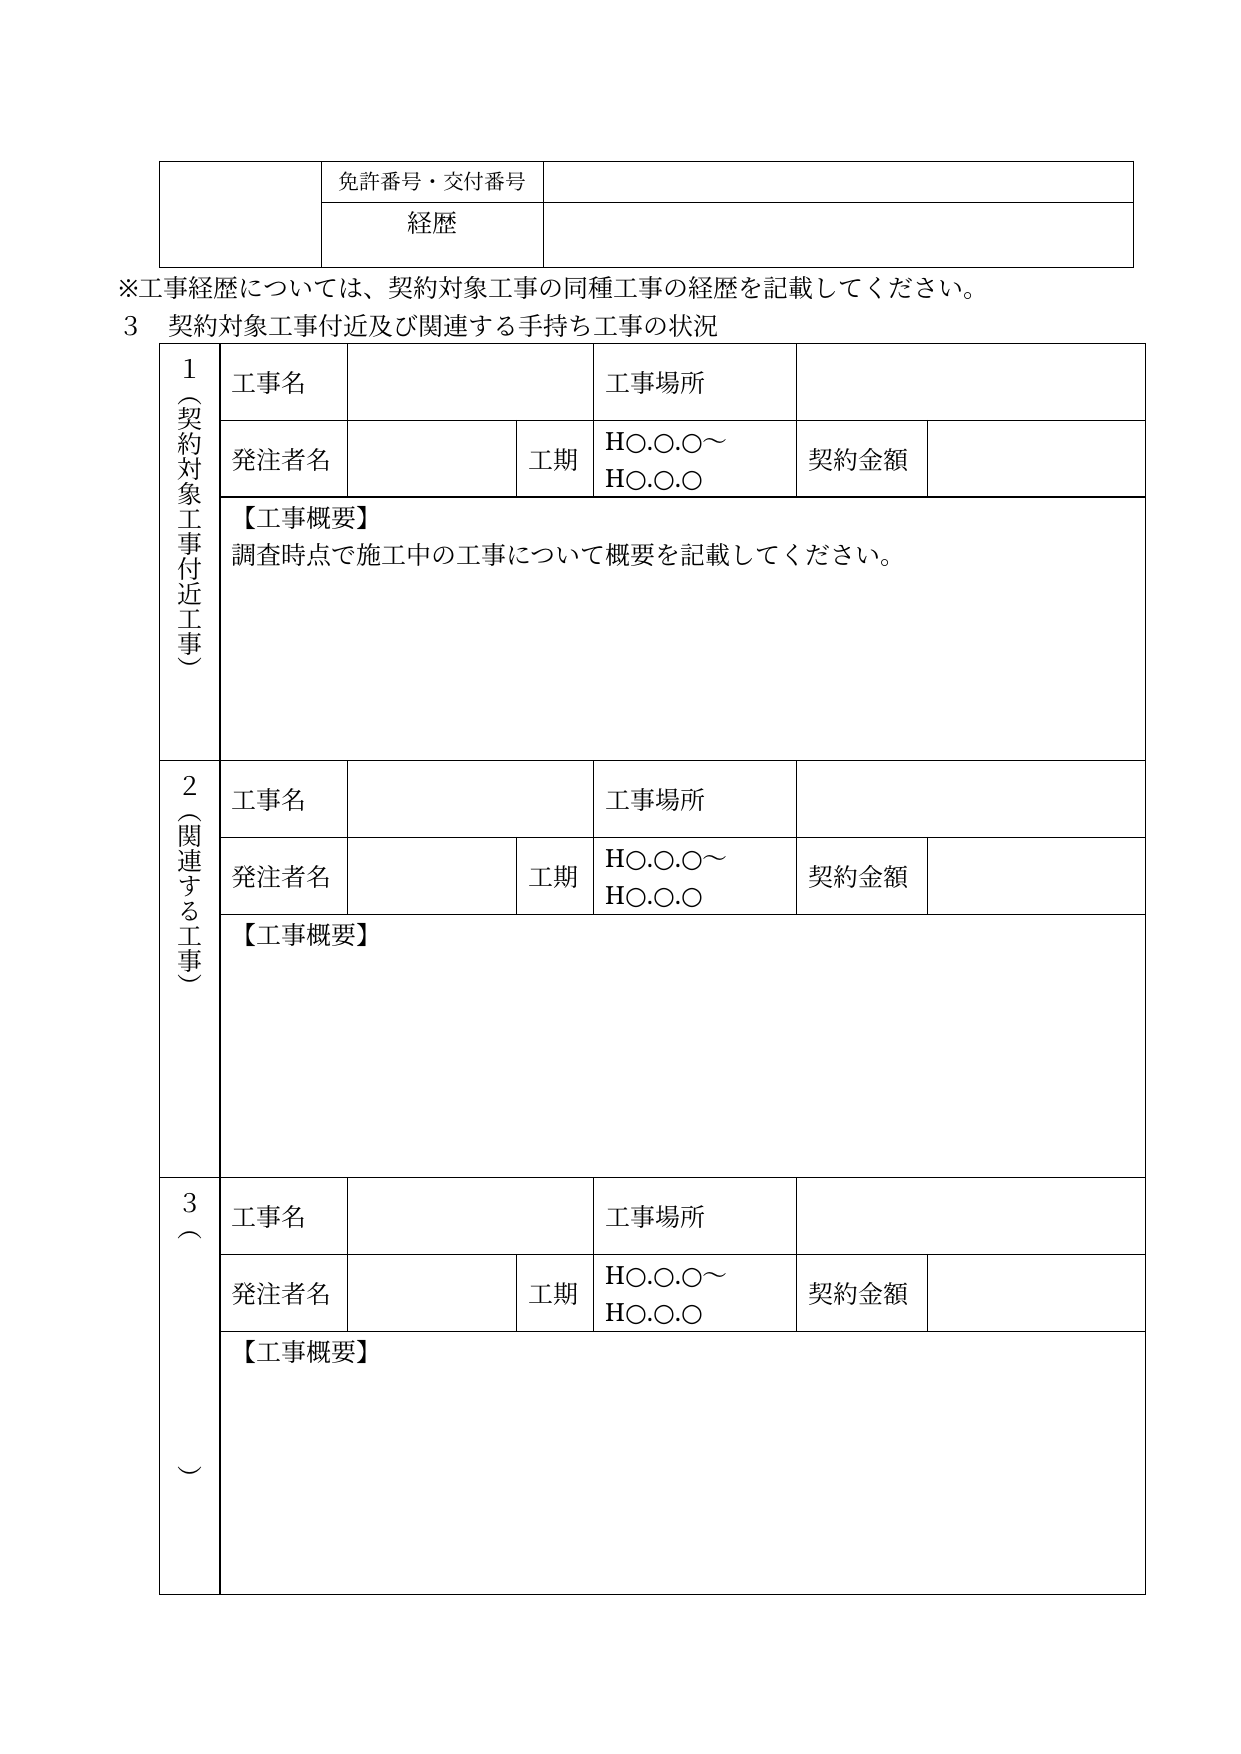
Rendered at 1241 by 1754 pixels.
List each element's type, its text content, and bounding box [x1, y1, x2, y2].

table_cell [928, 421, 1145, 496]
table_cell ３（ ） [160, 1178, 219, 1594]
table_cell 契約金額 [797, 838, 927, 913]
table_header 工事場所 [594, 344, 796, 420]
table_cell H○.○.○～ H○.○.○ [594, 838, 796, 913]
table_cell 【工事概要】 [221, 1332, 1145, 1594]
table_cell 工事場所 [594, 761, 796, 837]
table_cell [348, 838, 516, 913]
table_cell [797, 1178, 1145, 1254]
table_cell 工事名 [221, 761, 347, 837]
table_cell 工事場所 [594, 1178, 796, 1254]
table_cell [928, 838, 1145, 913]
table_cell ２（関連する工事） [160, 761, 219, 1177]
table_cell H○.○.○～ H○.○.○ [594, 1255, 796, 1331]
table_header １（契約対象工事付近工事） [160, 344, 219, 760]
table_cell [544, 203, 1133, 267]
table_cell H○.○.○～ H○.○.○ [594, 421, 796, 496]
text ※工事経歴については、契約対象工事の同種工事の経歴を記載してください。 [118, 268, 1122, 305]
table_cell 工期 [517, 838, 593, 913]
table_cell [797, 761, 1145, 837]
table_cell 工事名 [221, 1178, 347, 1254]
table_header 工事名 [221, 344, 347, 420]
table_cell 工期 [517, 1255, 593, 1331]
table_cell 【工事概要】 [221, 915, 1145, 1177]
table_cell 契約金額 [797, 1255, 927, 1331]
table_cell 発注者名 [221, 1255, 347, 1331]
table_cell [544, 162, 1133, 202]
table_header [797, 344, 1145, 420]
table_cell 契約金額 [797, 421, 927, 496]
table_cell [928, 1255, 1145, 1331]
table_cell 免許番号・交付番号 [322, 162, 543, 202]
table_cell 発注者名 [221, 838, 347, 913]
table_cell 経歴 [322, 203, 543, 267]
table_header [348, 344, 593, 420]
text ３ 契約対象工事付近及び関連する手持ち工事の状況 [118, 305, 1122, 343]
table_cell 工期 [517, 421, 593, 496]
table_cell 発注者名 [221, 421, 347, 496]
table_cell [348, 421, 516, 496]
table_cell [348, 1178, 593, 1254]
table_cell 【工事概要】 調査時点で施工中の工事について概要を記載してください。 [221, 498, 1145, 760]
table_cell [348, 1255, 516, 1331]
table_cell [348, 761, 593, 837]
